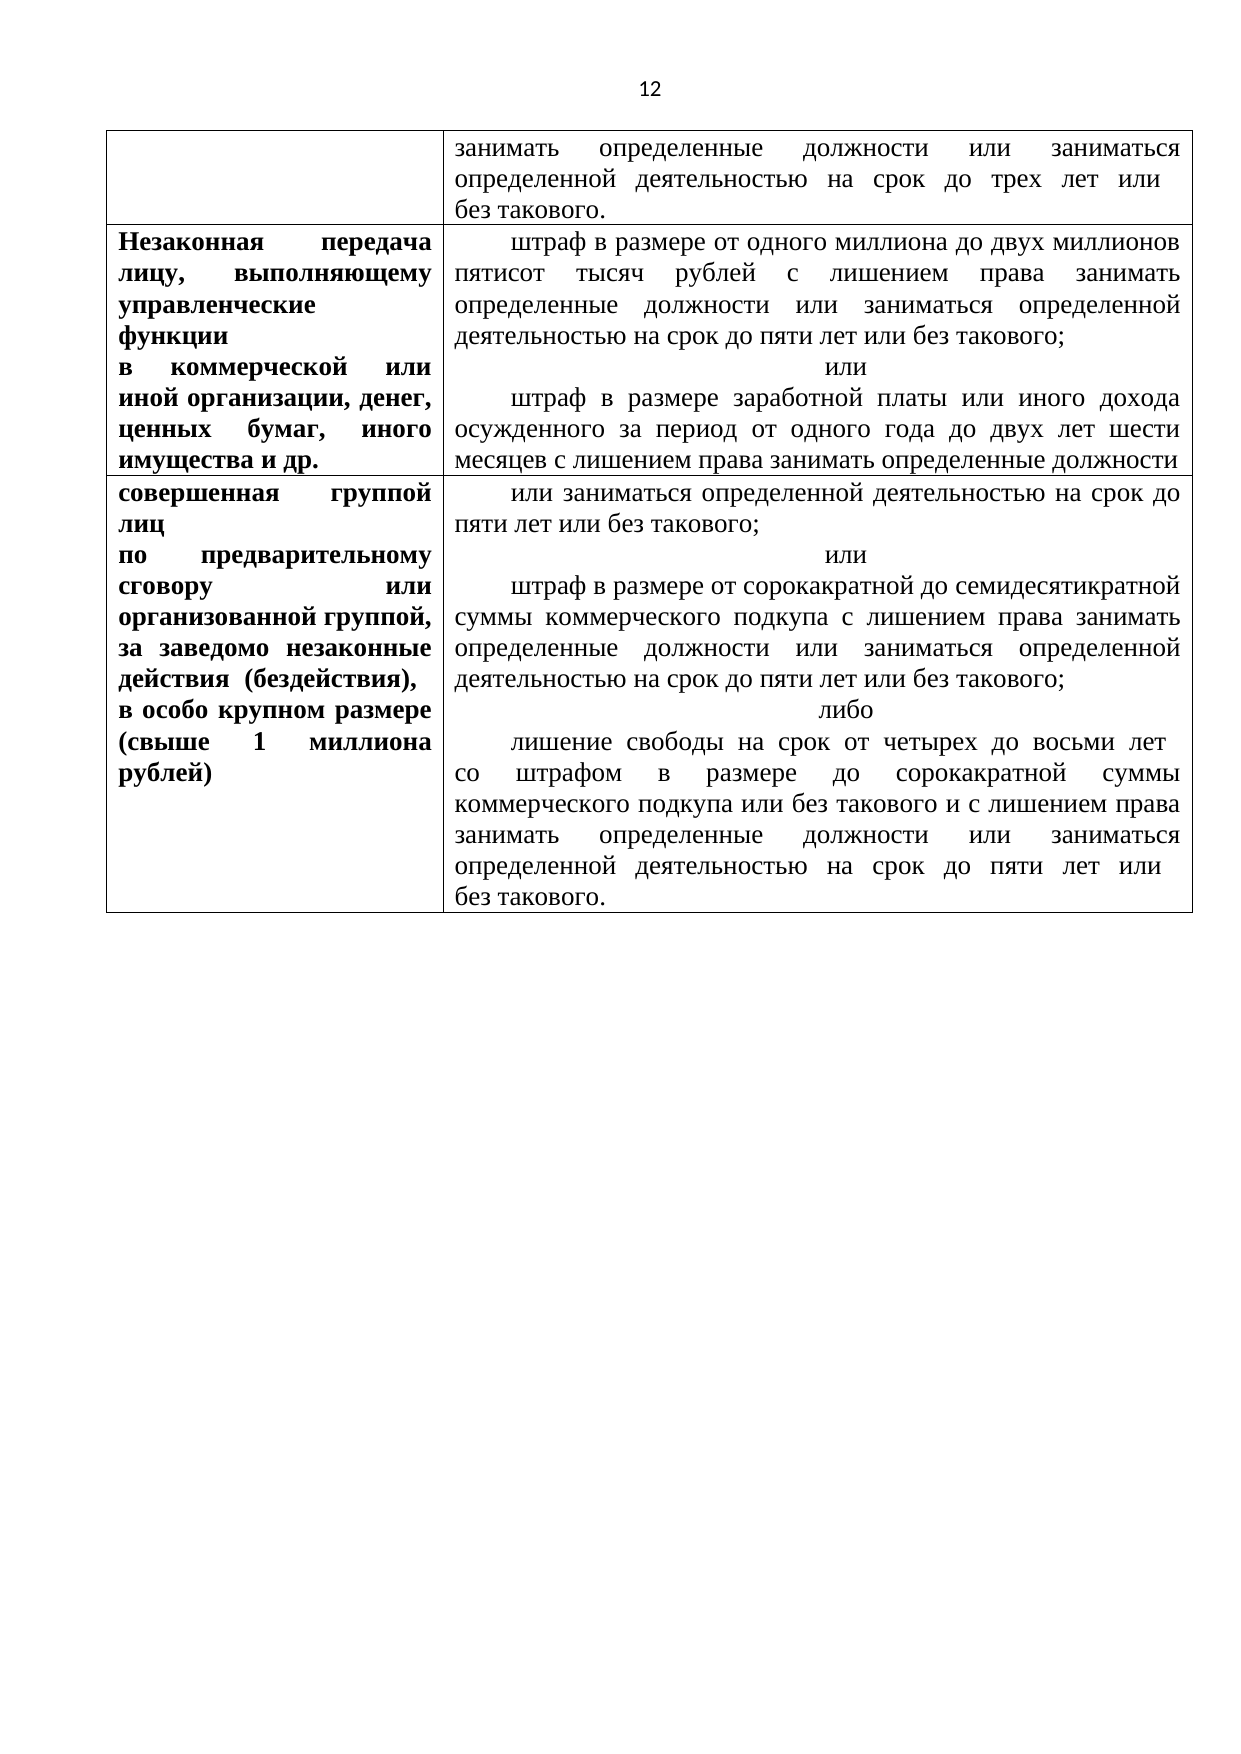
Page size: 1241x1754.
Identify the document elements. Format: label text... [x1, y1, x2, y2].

table_cell совершенная группой лиц по предварительному сговору или организованной группой, за заведомо незаконные действия (бездействия), в особо крупном размере (свыше 1 миллиона рублей) [107, 476, 443, 912]
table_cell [444, 131, 1192, 224]
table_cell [107, 131, 443, 224]
table_cell штраф в размере от одного миллиона до двух миллионов пятисот тысяч рублей с лишением права занимать определенные должности или заниматься определенной деятельностью на срок до пяти лет или без такового; или штраф в размере заработной платы или иного дохода осужденного за период от одного года до двух лет шести месяцев с лишением права занимать определенные должности [444, 225, 1192, 474]
table_cell или заниматься определенной деятельностью на срок до пяти лет или без такового; или штраф в размере от сорокакратной до семидесятикратной суммы коммерческого подкупа с лишением права занимать определенные должности или заниматься определенной деятельностью на срок до пяти лет или без такового; либо лишение свободы на срок от четырех до восьми лет со штрафом в размере до сорокакратной суммы коммерческого подкупа или без такового и с лишением права занимать определенные должности или заниматься определенной деятельностью на срок до пяти лет или без такового. [444, 476, 1192, 912]
table_cell Незаконная передача лицу, выполняющему управленческие функции в коммерческой или иной организации, денег, ценных бумаг, иного имущества и др. [107, 225, 443, 474]
